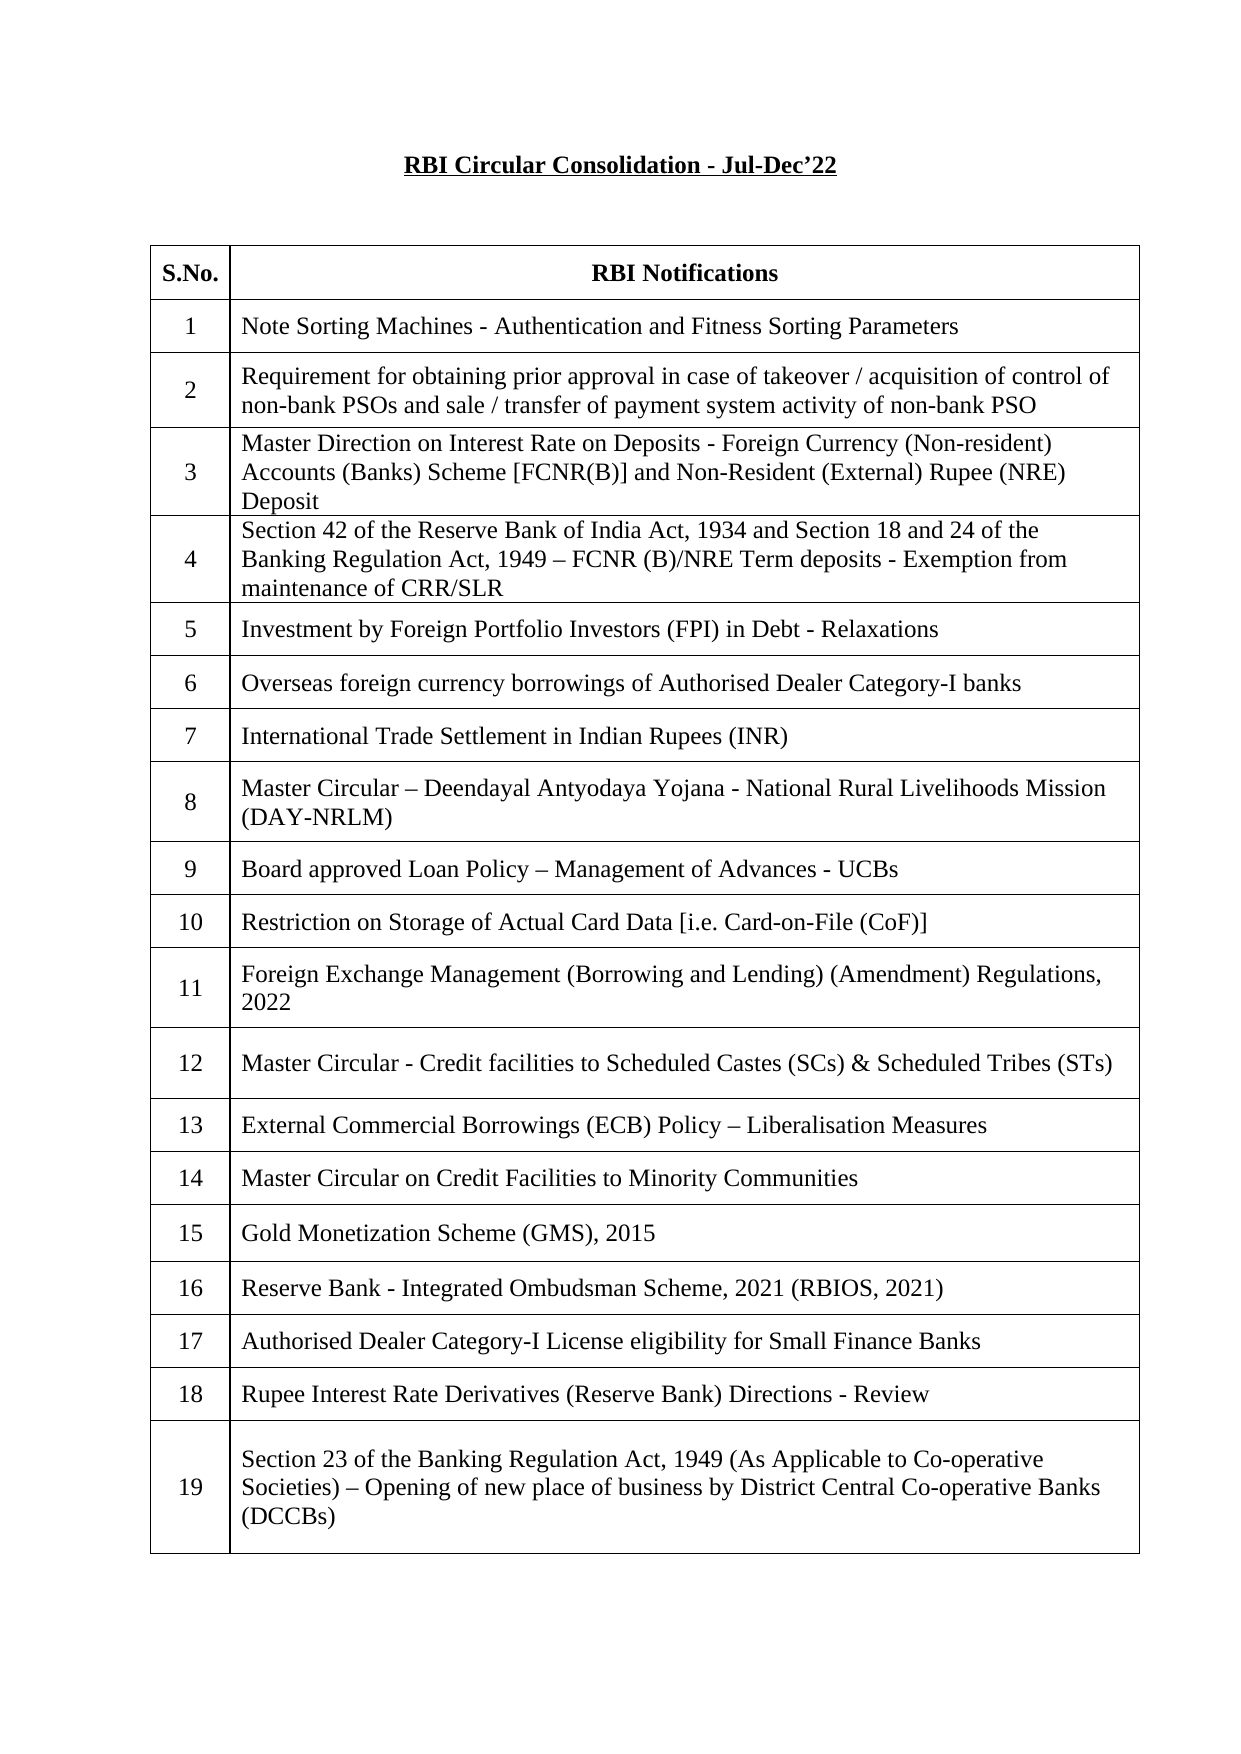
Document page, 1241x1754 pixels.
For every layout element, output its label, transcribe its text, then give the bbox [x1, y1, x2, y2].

table_cell Reserve Bank - Integrated Ombudsman Scheme, 2021 (RBIOS, 2021) [231, 1262, 1139, 1314]
table_cell 6 [151, 656, 229, 708]
table_cell 10 [151, 895, 229, 947]
table_cell Overseas foreign currency borrowings of Authorised Dealer Category-I banks [231, 656, 1139, 708]
table_cell 11 [151, 948, 229, 1027]
table_cell Section 23 of the Banking Regulation Act, 1949 (As Applicable to Co-operative Societies) – Opening of new place of business by District Central Co-operative Banks (DCCBs) [231, 1421, 1139, 1553]
table_cell Gold Monetization Scheme (GMS), 2015 [231, 1205, 1139, 1261]
table_cell 18 [151, 1368, 229, 1420]
table_cell 17 [151, 1315, 229, 1367]
table_cell 7 [151, 709, 229, 761]
table_cell 13 [151, 1099, 229, 1151]
table_cell Section 42 of the Reserve Bank of India Act, 1934 and Section 18 and 24 of the Banking Regulation Act, 1949 – FCNR (B)/NRE Term deposits - Exemption from maintenance of CRR/SLR [231, 516, 1139, 602]
table_cell 3 [151, 428, 229, 514]
table_cell Master Circular on Credit Facilities to Minority Communities [231, 1152, 1139, 1204]
table_cell Authorised Dealer Category-I License eligibility for Small Finance Banks [231, 1315, 1139, 1367]
table_cell Requirement for obtaining prior approval in case of takeover / acquisition of control of non-bank PSOs and sale / transfer of payment system activity of non-bank PSO [231, 353, 1139, 427]
table_cell 9 [151, 842, 229, 894]
table_cell 15 [151, 1205, 229, 1261]
table_cell 5 [151, 603, 229, 655]
table_cell External Commercial Borrowings (ECB) Policy – Liberalisation Measures [231, 1099, 1139, 1151]
text RBI Circular Consolidation - Jul-Dec’22 [150, 150, 1090, 179]
table_cell 14 [151, 1152, 229, 1204]
table_cell Foreign Exchange Management (Borrowing and Lending) (Amendment) Regulations, 2022 [231, 948, 1139, 1027]
table_cell 1 [151, 300, 229, 352]
table_cell 2 [151, 353, 229, 427]
table_header RBI Notifications [231, 246, 1139, 298]
table_cell 8 [151, 762, 229, 841]
table_header S.No. [151, 246, 229, 298]
table_cell Master Circular – Deendayal Antyodaya Yojana - National Rural Livelihoods Mission (DAY-NRLM) [231, 762, 1139, 841]
table_cell Investment by Foreign Portfolio Investors (FPI) in Debt - Relaxations [231, 603, 1139, 655]
table_cell Restriction on Storage of Actual Card Data [i.e. Card-on-File (CoF)] [231, 895, 1139, 947]
table_cell 12 [151, 1028, 229, 1097]
table_cell 4 [151, 516, 229, 602]
table_cell Rupee Interest Rate Derivatives (Reserve Bank) Directions - Review [231, 1368, 1139, 1420]
table_cell 19 [151, 1421, 229, 1553]
table_cell Board approved Loan Policy – Management of Advances - UCBs [231, 842, 1139, 894]
table_cell 16 [151, 1262, 229, 1314]
table_cell Master Circular - Credit facilities to Scheduled Castes (SCs) & Scheduled Tribes (STs) [231, 1028, 1139, 1097]
table_cell Master Direction on Interest Rate on Deposits - Foreign Currency (Non-resident) Accounts (Banks) Scheme [FCNR(B)] and Non-Resident (External) Rupee (NRE) Deposit [231, 428, 1139, 514]
table_cell Note Sorting Machines - Authentication and Fitness Sorting Parameters [231, 300, 1139, 352]
table_cell International Trade Settlement in Indian Rupees (INR) [231, 709, 1139, 761]
